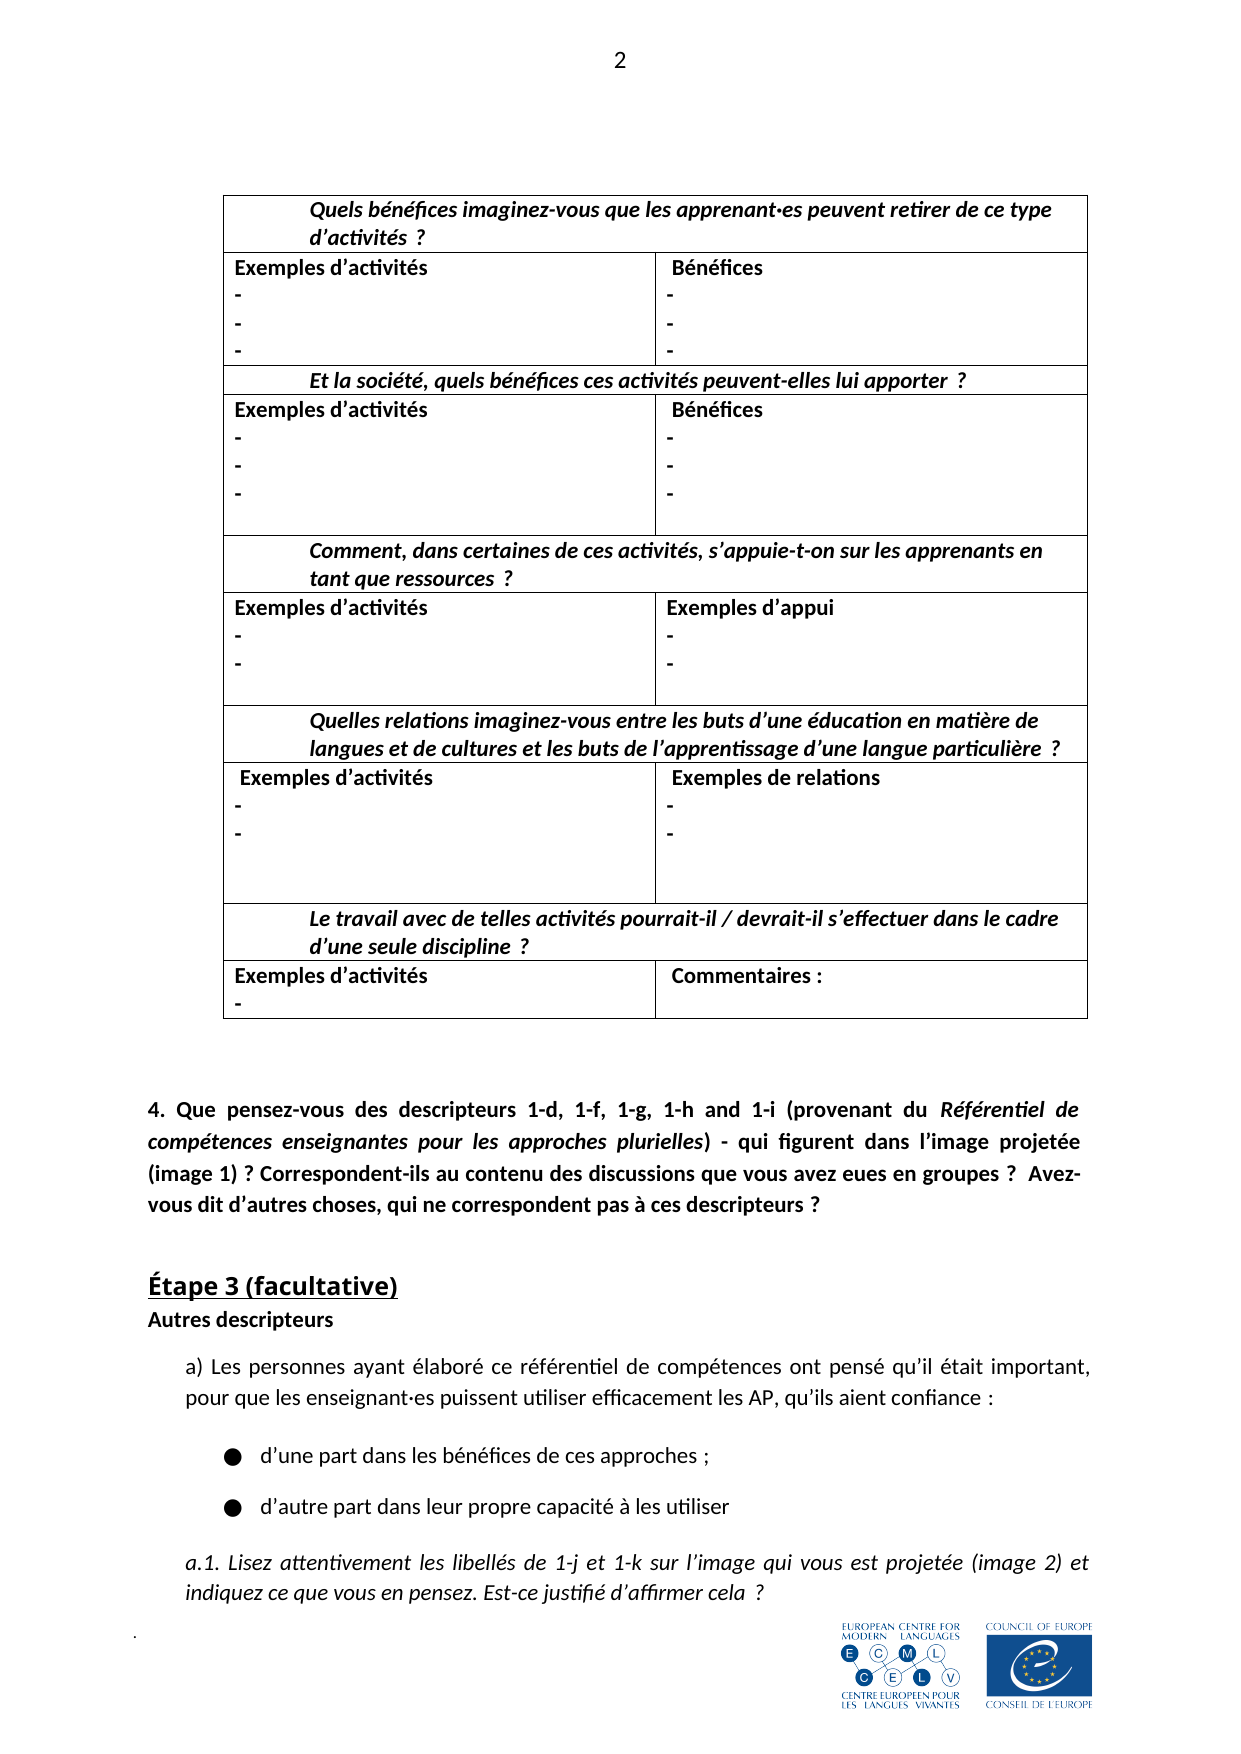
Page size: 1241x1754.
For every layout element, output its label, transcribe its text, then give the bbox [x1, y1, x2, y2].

text a.1. Lisez attentivement les libellés de 1-j et 1-k sur l’image qui vous est projetée (image 2) et indiquez ce que vous en pensez. Est-ce justifié d’affirmer cela ? [185, 1548, 1093, 1606]
text Autres descripteurs [148, 1306, 1093, 1333]
table_header Quels bénéfices imaginez-vous que les apprenant·es peuvent retirer de ce type d’activités ? [224, 196, 1087, 252]
table_cell Exemples d’appui - - [656, 593, 1087, 705]
table_cell Bénéfices - - - [656, 395, 1087, 535]
table_cell Comment, dans certaines de ces activités, s’appuie-t-on sur les apprenants en tant que ressources ? [224, 536, 1087, 592]
list d’une part dans les bénéfices de ces approches ; [223, 1429, 1093, 1476]
table_cell Exemples de relations - - [656, 763, 1087, 903]
text a) Les personnes ayant élaboré ce référentiel de compétences ont pensé qu’il était important, pour que les enseignant·es puissent utiliser efficacement les AP, qu’ils aient confiance : [185, 1352, 1093, 1411]
list d’autre part dans leur propre capacité à les utiliser [223, 1480, 1093, 1527]
table_cell Exemples d’activités - - [224, 763, 655, 903]
table_cell Bénéfices - - - [656, 253, 1087, 365]
table_cell Le travail avec de telles activités pourrait-il / devrait-il s’effectuer dans le cadre d’une seule discipline ? [224, 904, 1087, 960]
table_cell Exemples d’activités - [224, 961, 655, 1017]
table_cell Exemples d’activités - - - [224, 395, 655, 535]
table_cell Commentaires : [656, 961, 1087, 1017]
text Étape 3 (facultative) [148, 1269, 1045, 1303]
table_cell Et la société, quels bénéfices ces activités peuvent-elles lui apporter ? [224, 366, 1087, 394]
table_cell Exemples d’activités - - [224, 593, 655, 705]
text 4. Que pensez-vous des descripteurs 1-d, 1-f, 1-g, 1-h and 1-i (provenant du Référentiel de compétences enseignantes pour les approches plurielles) - qui figurent dans l’image projetée (image 1) ? Correspondent-ils au contenu des discussions que vous avez eues en groupes ? Avez-vous dit d’autres choses, qui ne correspondent pas à ces descripteurs ? [148, 1096, 1081, 1218]
picture [840, 1622, 1093, 1709]
table_cell Quelles relations imaginez-vous entre les buts d’une éducation en matière de langues et de cultures et les buts de l’apprentissage d’une langue particulière ? [224, 706, 1087, 762]
table_cell Exemples d’activités - - - [224, 253, 655, 365]
